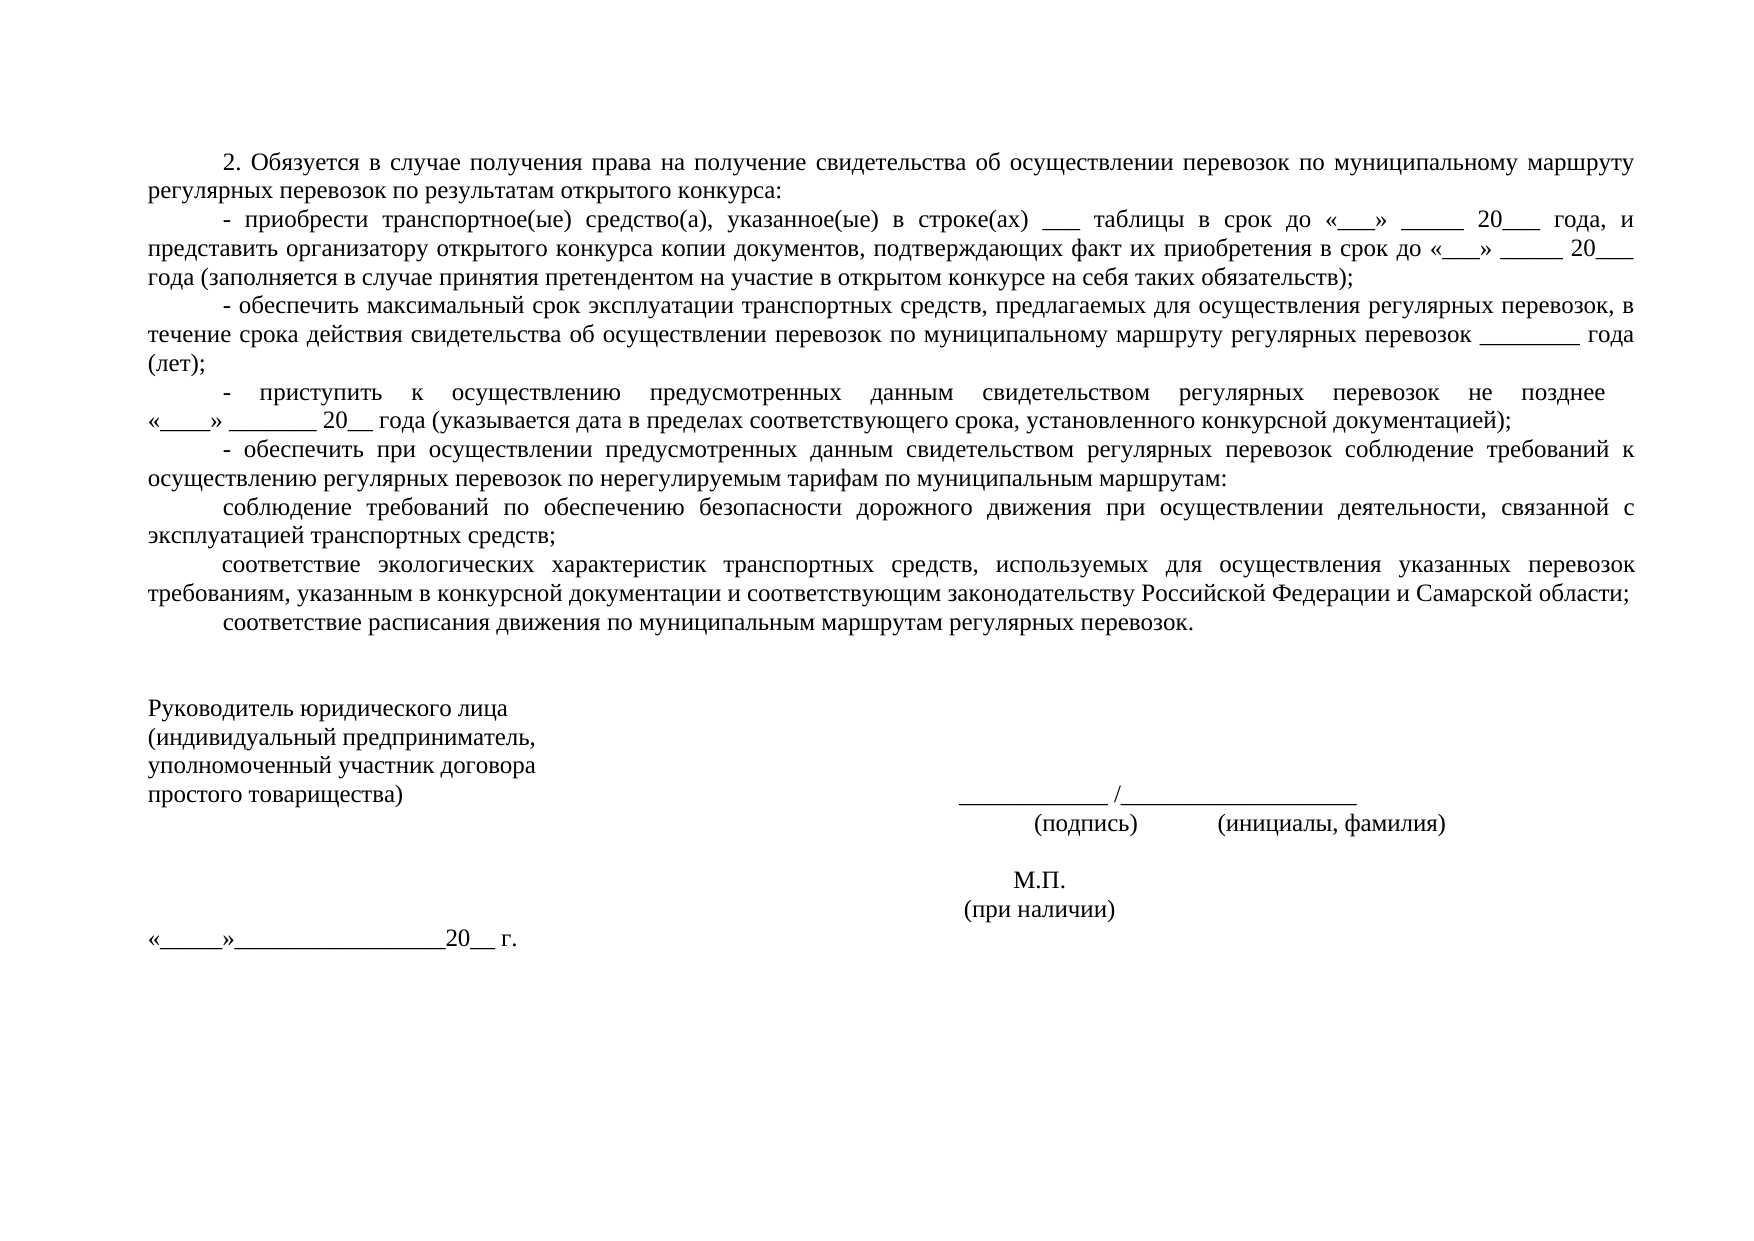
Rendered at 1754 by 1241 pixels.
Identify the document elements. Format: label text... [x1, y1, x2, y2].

text (подпись) (инициалы, фамилия) [960, 808, 1636, 837]
text М.П. [369, 866, 1636, 894]
text - приступить к осуществлению предусмотренных данным свидетельством регулярных перевозок не позднее «____» _______ 20__ года (указывается дата в пределах соответствующего срока, установленного конкурсной документацией); [148, 377, 1636, 434]
text Руководитель юридического лица [148, 693, 1636, 722]
text соответствие расписания движения по муниципальным маршрутам регулярных перевозок. [148, 607, 1636, 636]
text соблюдение требований по обеспечению безопасности дорожного движения при осуществлении деятельности, связанной с эксплуатацией транспортных средств; [148, 492, 1636, 549]
text (при наличии) [369, 894, 1636, 923]
text (индивидуальный предприниматель, [148, 722, 1636, 751]
text соответствие экологических характеристик транспортных средств, используемых для осуществления указанных перевозок требованиям, указанным в конкурсной документации и соответствующим законодательству Российской Федерации и Самарской области; [148, 549, 1636, 607]
text - обеспечить при осуществлении предусмотренных данным свидетельством регулярных перевозок соблюдение требований к осуществлению регулярных перевозок по нерегулируемым тарифам по муниципальным маршрутам: [148, 434, 1636, 492]
text - приобрести транспортное(ые) средство(а), указанное(ые) в строке(ах) ___ таблицы в срок до «___» _____ 20___ года, и представить организатору открытого конкурса копии документов, подтверждающих факт их приобретения в срок до «___» _____ 20___ года (заполняется в случае принятия претендентом на участие в открытом конкурсе на себя таких обязательств); [148, 204, 1636, 291]
text 2. Обязуется в случае получения права на получение свидетельства об осуществлении перевозок по муниципальному маршруту регулярных перевозок по результатам открытого конкурса: [148, 147, 1636, 204]
text уполномоченный участник договора [148, 751, 1636, 779]
text - обеспечить максимальный срок эксплуатации транспортных средств, предлагаемых для осуществления регулярных перевозок, в течение срока действия свидетельства об осуществлении перевозок по муниципальному маршруту регулярных перевозок ________ года (лет); [148, 291, 1636, 377]
text простого товарищества) ____________ /___________________ [148, 779, 1636, 808]
text «_____»_________________20__ г. [148, 923, 1636, 952]
